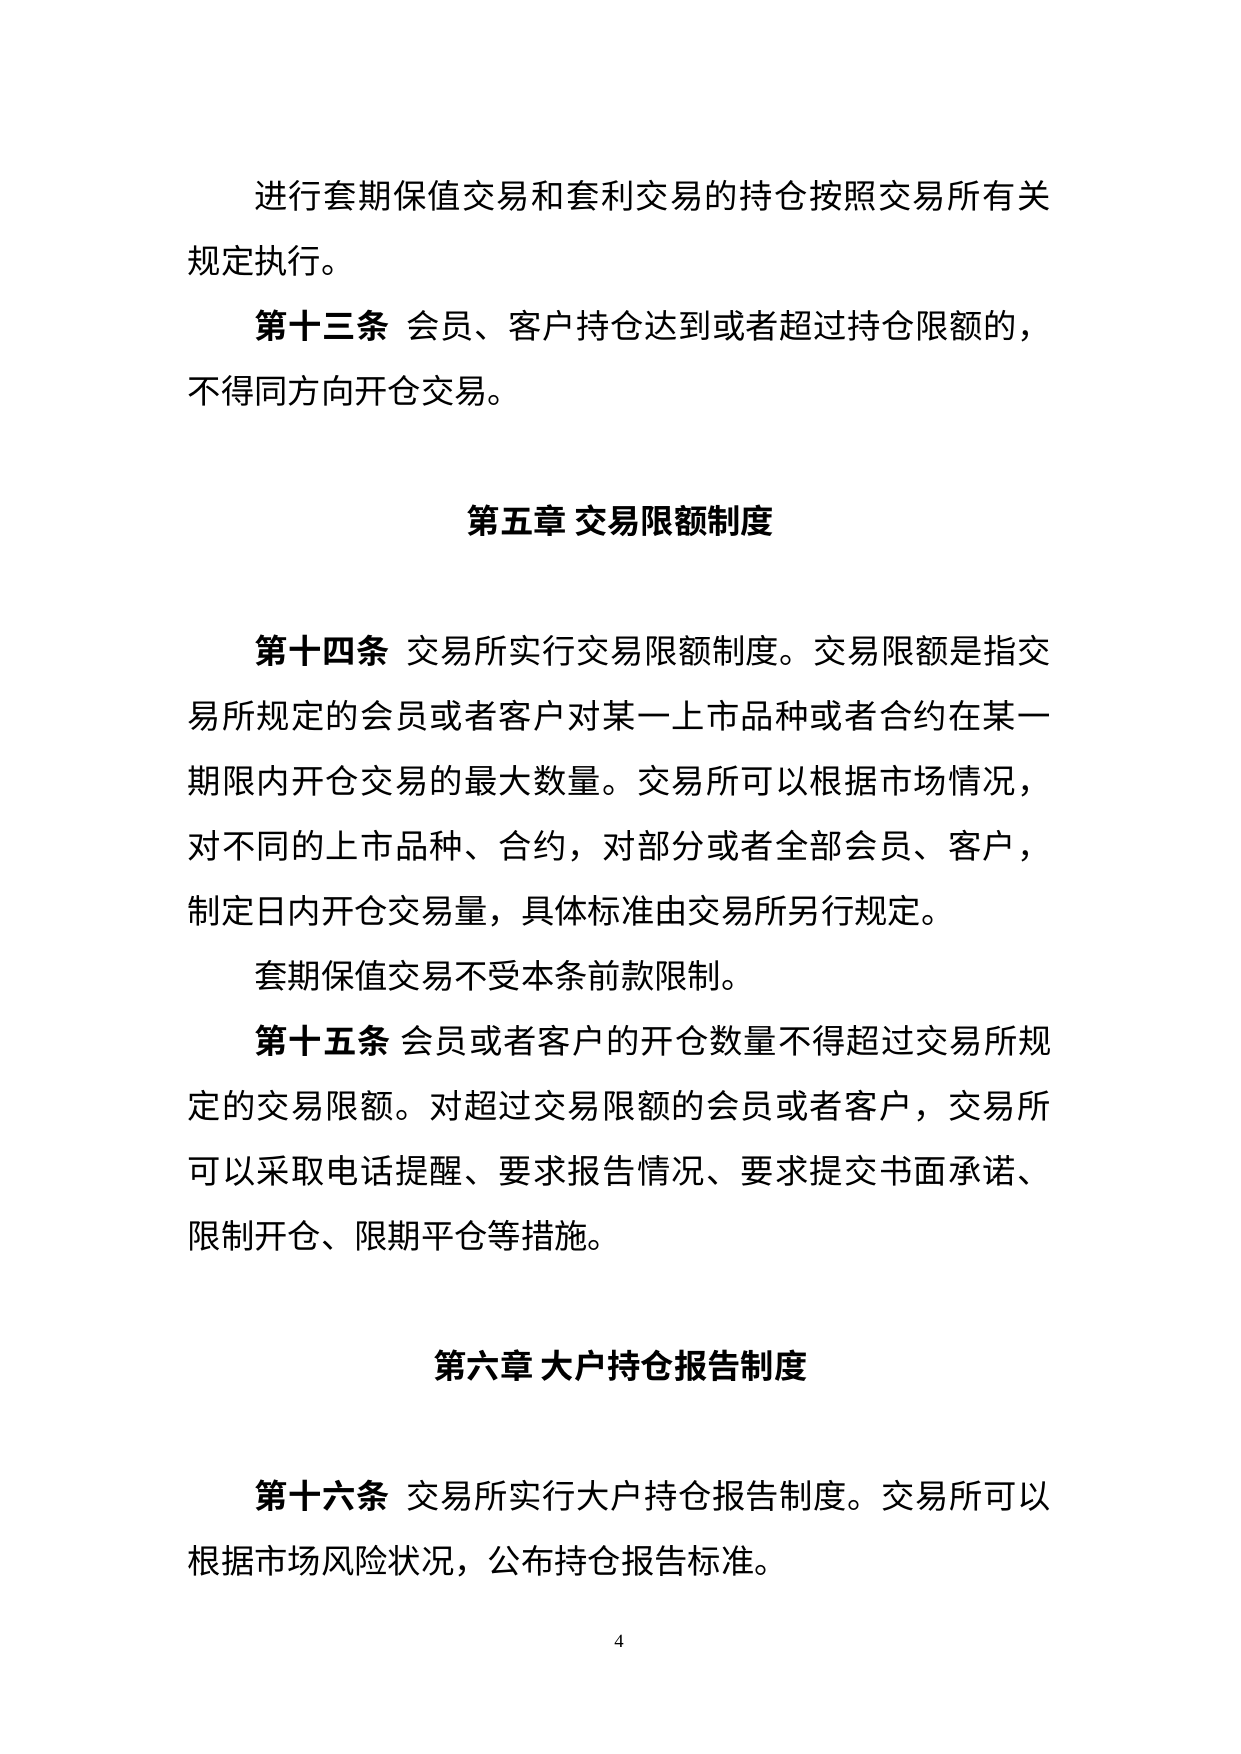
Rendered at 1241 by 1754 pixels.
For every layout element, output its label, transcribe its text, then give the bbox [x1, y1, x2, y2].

text 第十三条 会员、客户持仓达到或者超过持仓限额的，不得同方向开仓交易。 [187, 292, 1053, 422]
text 第十六条 交易所实行大户持仓报告制度。交易所可以根据市场风险状况，公布持仓报告标准。 [187, 1462, 1053, 1592]
text 第六章 大户持仓报告制度 [187, 1332, 1053, 1397]
text 进行套期保值交易和套利交易的持仓按照交易所有关规定执行。 [187, 162, 1053, 292]
text 套期保值交易不受本条前款限制。 [187, 942, 1053, 1007]
text 第十五条 会员或者客户的开仓数量不得超过交易所规定的交易限额。对超过交易限额的会员或者客户，交易所可以采取电话提醒、要求报告情况、要求提交书面承诺、限制开仓、限期平仓等措施。 [187, 1007, 1053, 1267]
text 第五章 交易限额制度 [187, 487, 1053, 552]
text 第十四条 交易所实行交易限额制度。交易限额是指交易所规定的会员或者客户对某一上市品种或者合约在某一期限内开仓交易的最大数量。交易所可以根据市场情况，对不同的上市品种、合约，对部分或者全部会员、客户，制定日内开仓交易量，具体标准由交易所另行规定。 [187, 617, 1053, 942]
